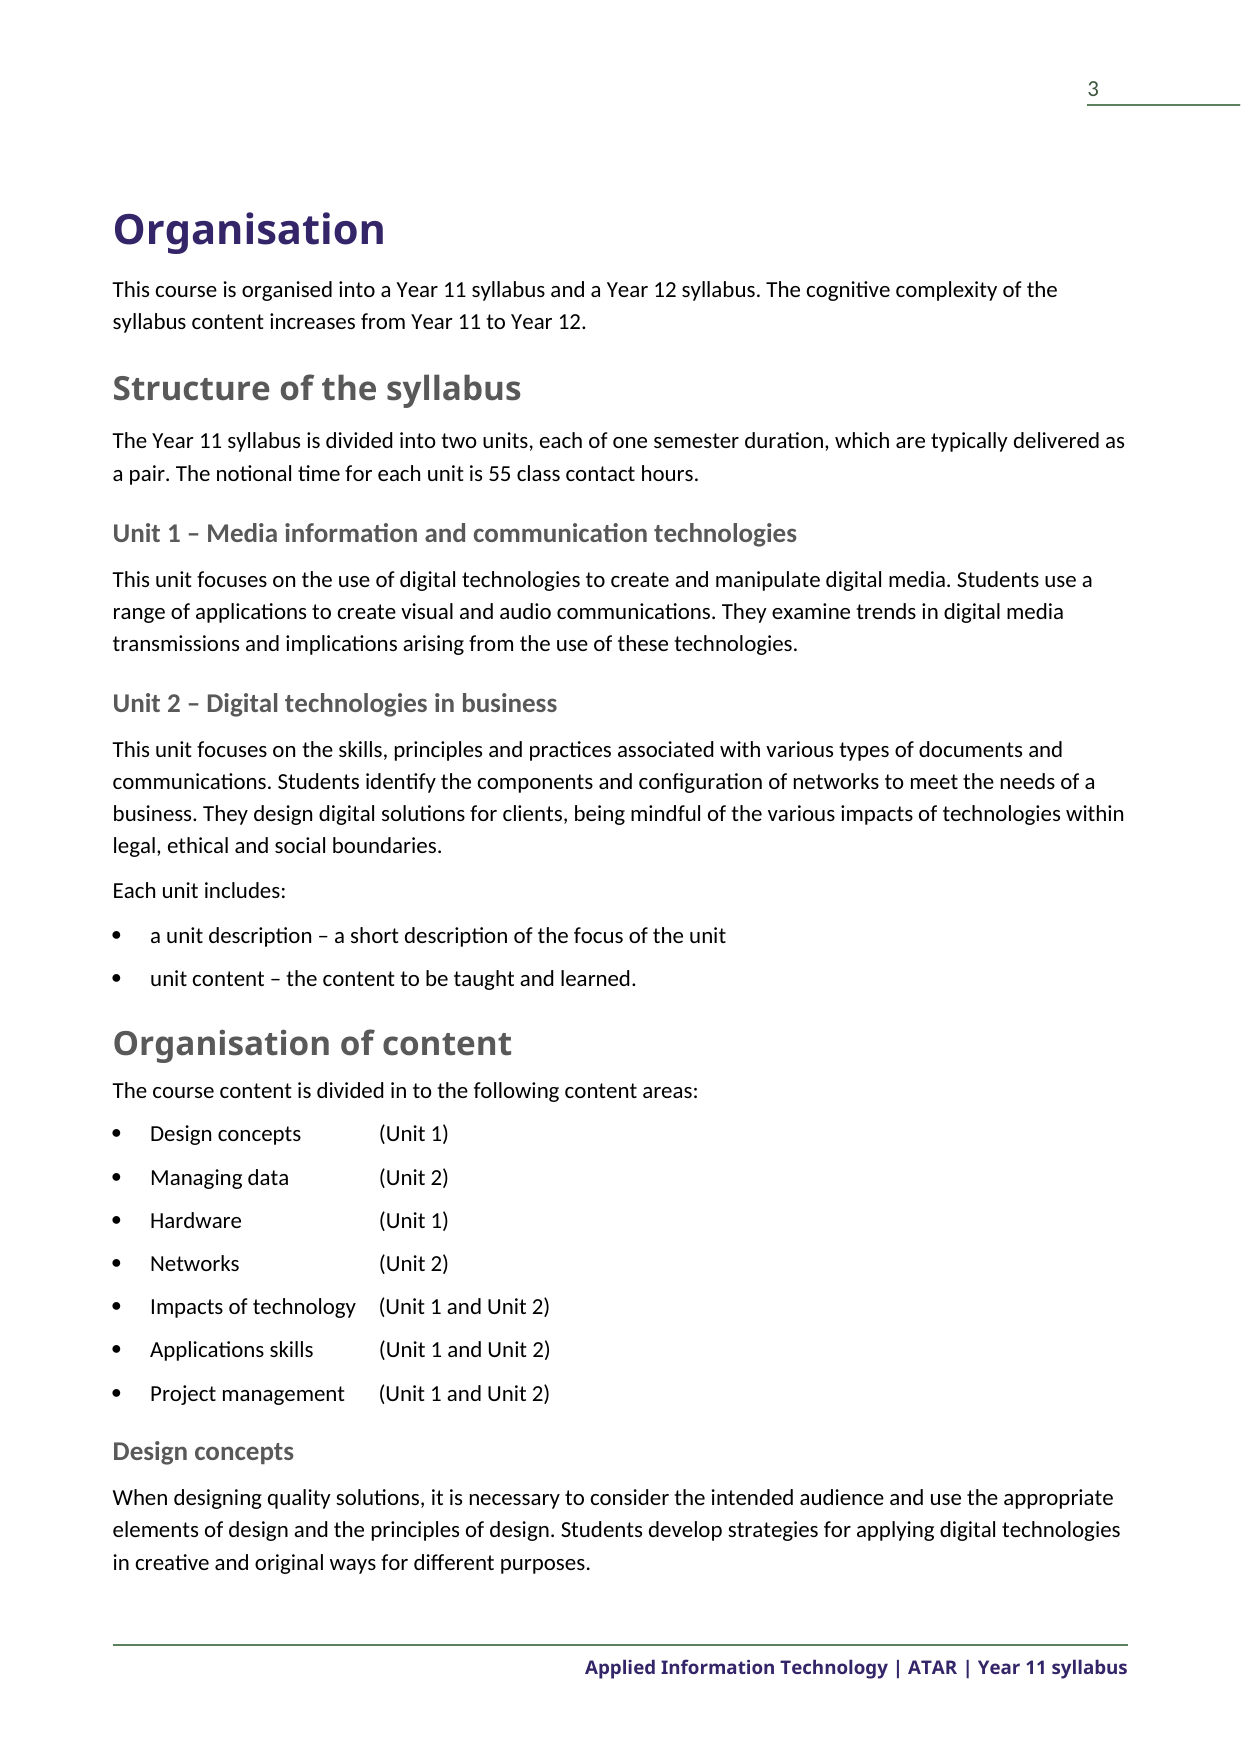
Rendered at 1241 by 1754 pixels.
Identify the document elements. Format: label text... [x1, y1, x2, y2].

text When designing quality solutions, it is necessary to consider the intended audience and use the appropriate elements of design and the principles of design. Students develop strategies for applying digital technologies in creative and original ways for different purposes. [112, 1483, 1128, 1576]
list Managing data (Unit 2) [112, 1163, 1128, 1191]
list unit content – the content to be taught and learned. [112, 964, 1128, 992]
text Each unit includes: [112, 876, 1128, 904]
text The Year 11 syllabus is divided into two units, each of one semester duration, which are typically delivered as a pair. The notional time for each unit is 55 class contact hours. [112, 427, 1128, 487]
subtitle Unit 1 – Media information and communication technologies [112, 516, 1128, 549]
text This course is organised into a Year 11 syllabus and a Year 12 syllabus. The cognitive complexity of the syllabus content increases from Year 11 to Year 12. [112, 275, 1128, 335]
list Networks (Unit 2) [112, 1249, 1128, 1277]
list Impacts of technology (Unit 1 and Unit 2) [112, 1292, 1128, 1320]
text The course content is divided in to the following content areas: [112, 1076, 1128, 1104]
subtitle Organisation of content [112, 1020, 1128, 1065]
list a unit description – a short description of the focus of the unit [112, 921, 1128, 949]
text This unit focuses on the use of digital technologies to create and manipulate digital media. Students use a range of applications to create visual and audio communications. They examine trends in digital media transmissions and implications arising from the use of these technologies. [112, 565, 1128, 657]
list Project management (Unit 1 and Unit 2) [112, 1379, 1128, 1407]
list Design concepts (Unit 1) [112, 1119, 1128, 1147]
subtitle Unit 2 – Digital technologies in business [112, 686, 1128, 719]
text This unit focuses on the skills, principles and practices associated with various types of documents and communications. Students identify the components and configuration of networks to meet the needs of a business. They design digital solutions for clients, being mindful of the various impacts of technologies within legal, ethical and social boundaries. [112, 735, 1135, 860]
list Applications skills (Unit 1 and Unit 2) [112, 1336, 1128, 1363]
subtitle Structure of the syllabus [112, 364, 1128, 410]
list Hardware (Unit 1) [112, 1206, 1128, 1234]
text Design concepts [112, 1434, 1128, 1467]
subtitle Organisation [112, 200, 1128, 257]
